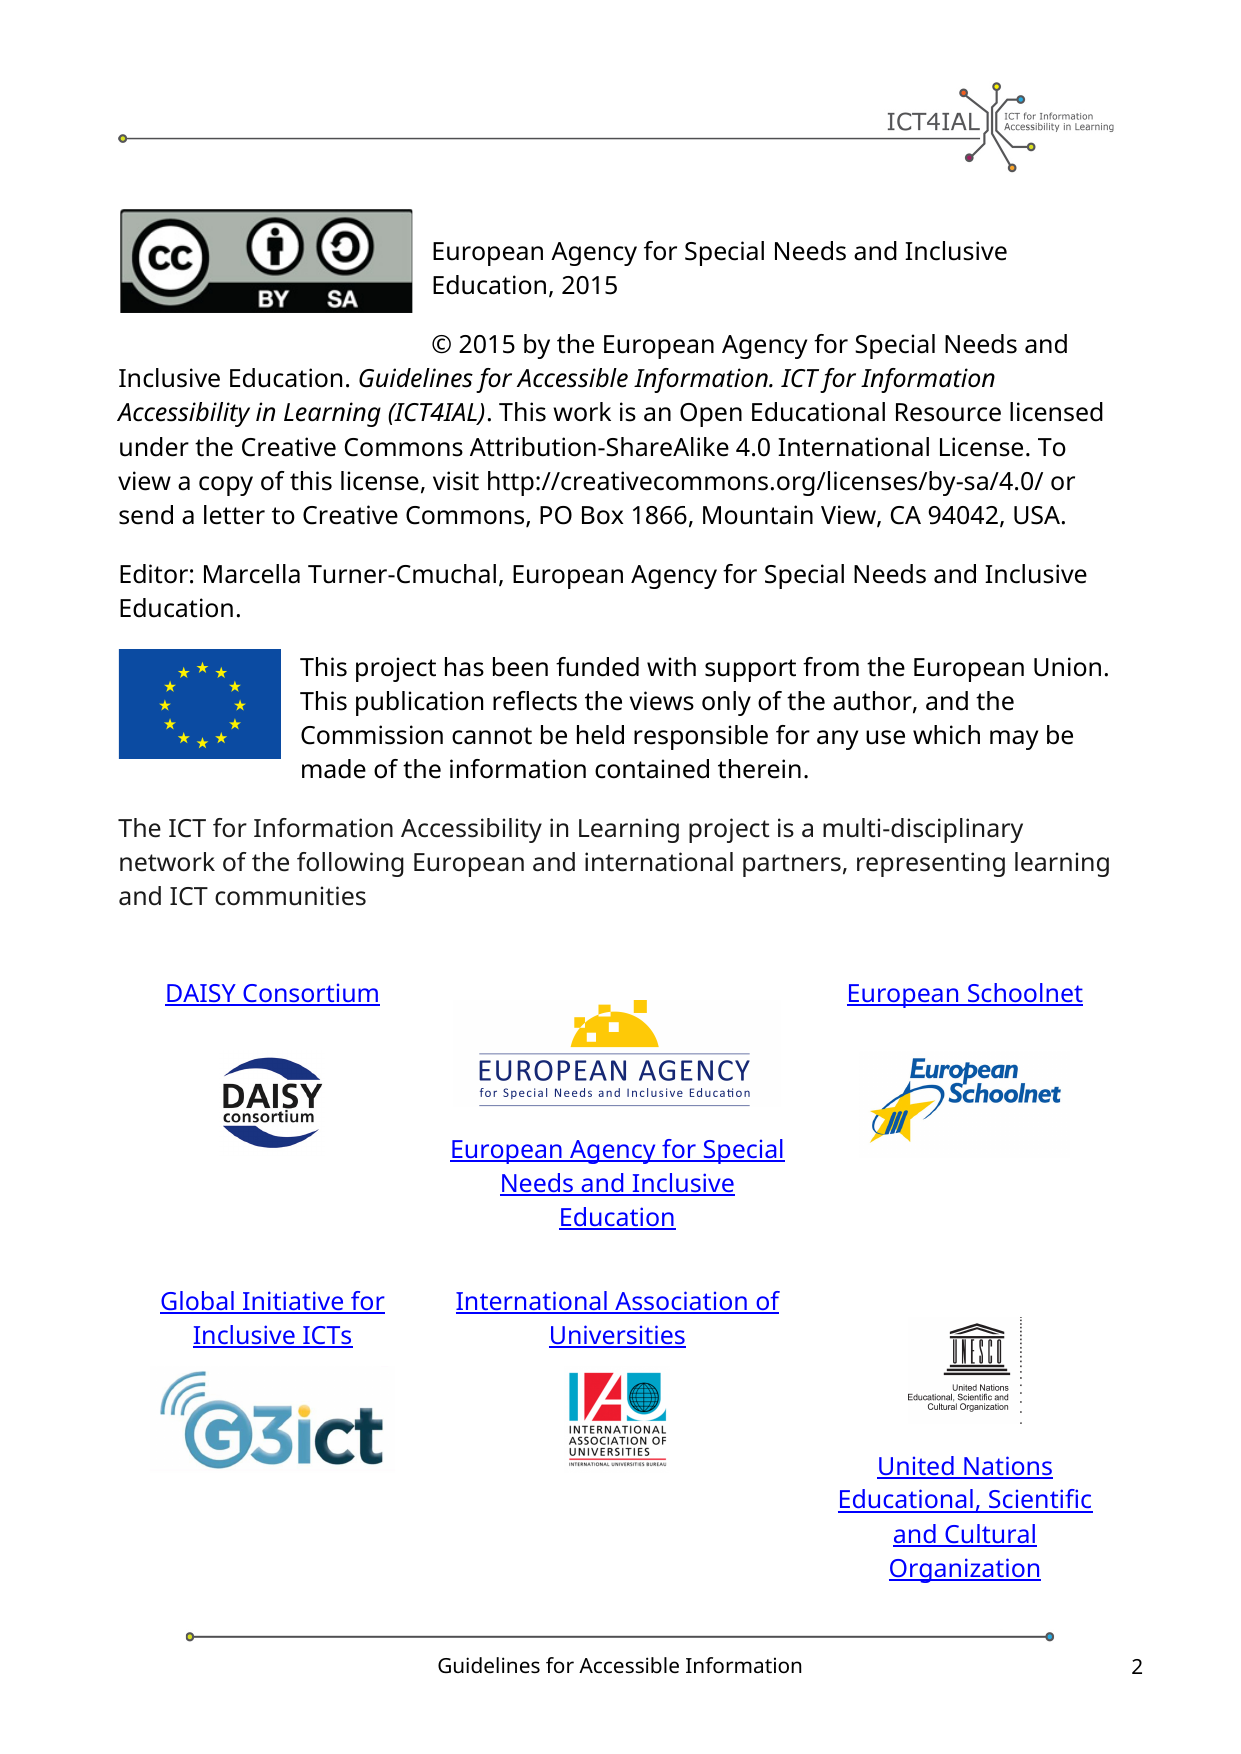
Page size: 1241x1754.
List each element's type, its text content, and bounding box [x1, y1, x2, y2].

picture [564, 1366, 671, 1473]
table_header United Nations Educational, Scientific and Cultural Organization [808, 1259, 1122, 1609]
table_header DAISY Consortium [118, 950, 427, 1258]
picture [185, 1620, 1055, 1652]
picture [118, 649, 281, 758]
picture [118, 208, 413, 312]
text © 2015 by the European Agency for Special Needs and Inclusive Education. Guidelines for Accessible Information. ICT for Information Accessibility in Learning (ICT4IAL). This work is an Open Educational Resource licensed under the Creative Commons Attribution-ShareAlike 4.0 International License. To view a copy of this license, visit http://creativecommons.org/licenses/by-sa/4.0/ or send a letter to Creative Commons, PO Box 1866, Mountain View, CA 94042, USA. [118, 327, 1122, 531]
picture [219, 1050, 326, 1156]
table_header International Association of Universities [427, 1259, 808, 1609]
text European Agency for Special Needs and Inclusive Education, 2015 [413, 234, 1122, 302]
text This project has been funded with support from the European Union. This publication reflects the views only of the author, and the Commission cannot be held responsible for any use which may be made of the information contained therein. [118, 649, 1122, 786]
picture [453, 1000, 782, 1107]
picture [859, 1051, 1071, 1158]
picture [908, 1317, 1022, 1424]
picture [118, 73, 1125, 181]
text Editor: Marcella Turner-Cmuchal, European Agency for Special Needs and Inclusive Education. [118, 556, 1122, 624]
picture [149, 1366, 396, 1473]
text The ICT for Information Accessibility in Learning project is a multi-disciplinary network of the following European and international partners, representing learning and ICT communities [118, 811, 1122, 913]
table_header European Agency for Special Needs and Inclusive Education [427, 950, 808, 1258]
table_header European Schoolnet [808, 950, 1122, 1258]
table_header Global Initiative for Inclusive ICTs [118, 1259, 427, 1609]
